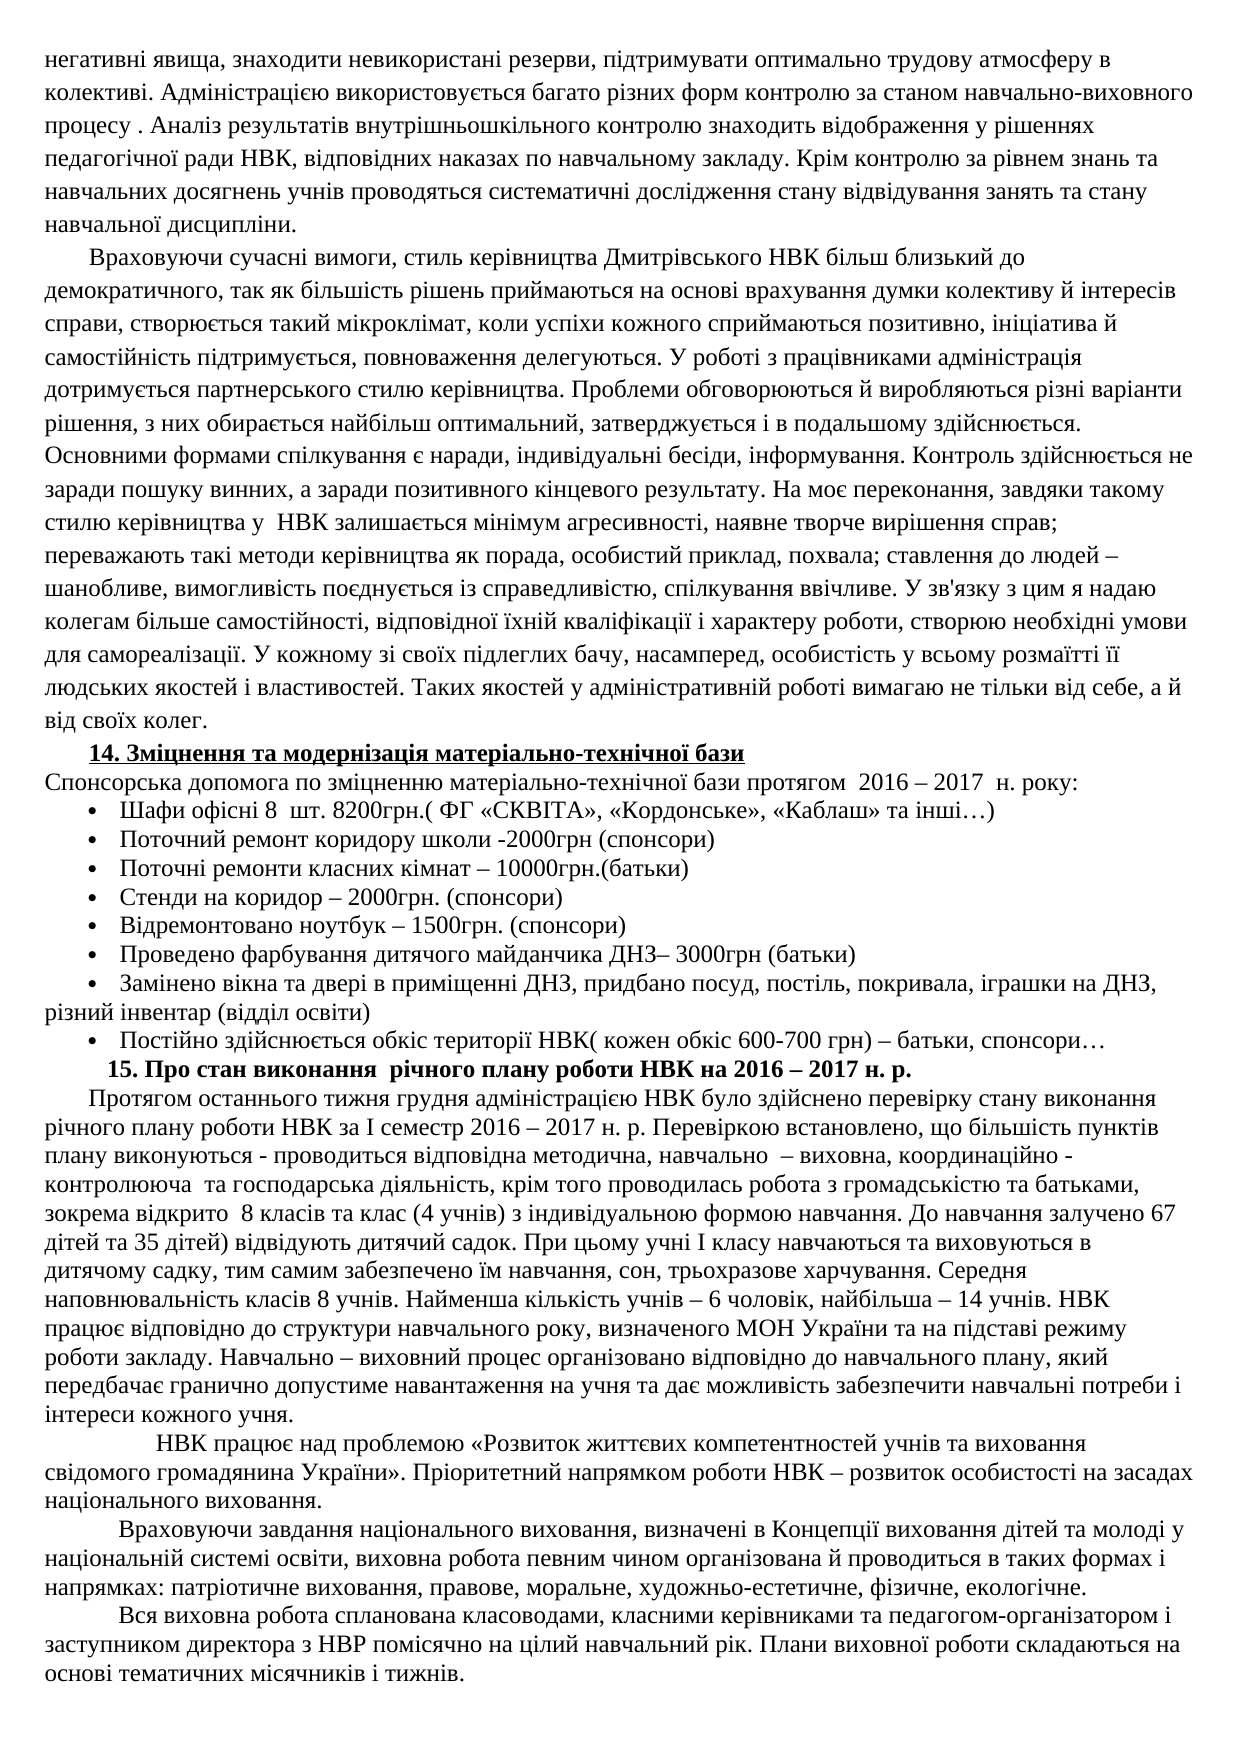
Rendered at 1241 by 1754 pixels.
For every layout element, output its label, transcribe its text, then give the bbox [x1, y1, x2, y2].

text НВК працює над проблемою «Розвиток життєвих компетентностей учнів та виховання свідомого громадянина України». Пріоритетний напрямком роботи НВК – розвиток особистості на засадах національного виховання. [44, 1428, 1196, 1514]
list Відремонтовано ноутбук – 1500грн. (спонсори) [44, 910, 1196, 939]
text Протягом останнього тижня грудня адміністрацією НВК було здійснено перевірку стану виконання річного плану роботи НВК за І семестр 2016 – 2017 н. р. Перевіркою встановлено, що більшість пунктів плану виконуються - проводиться відповідна методична, навчально – виховна, координаційно - контролююча та господарська діяльність, крім того проводилась робота з громадськістю та батьками, зокрема відкрито 8 класів та клас (4 учнів) з індивідуальною формою навчання. До навчання залучено 67 дітей та 35 дітей) відвідують дитячий садок. При цьому учні І класу навчаються та виховуються в дитячому садку, тим самим забезпечено їм навчання, сон, трьохразове харчування. Середня наповнювальність класів 8 учнів. Найменша кількість учнів – 6 чоловік, найбільша – 14 учнів. НВК працює відповідно до структури навчального року, визначеного МОН України та на підставі режиму роботи закладу. Навчально – виховний процес організовано відповідно до навчального плану, який передбачає гранично допустиме навантаження на учня та дає можливість забезпечити навчальні потреби і інтереси кожного учня. [44, 1083, 1196, 1428]
text Враховуючи сучасні вимоги, стиль керівництва Дмитрівського НВК більш близький до демократичного, так як більшість рішень приймаються на основі врахування думки колективу й інтересів справи, створюється такий мікроклімат, коли успіхи кожного сприймаються позитивно, ініціатива й самостійність підтримується, повноваження делегуються. У роботі з працівниками адміністрація дотримується партнерського стилю керівництва. Проблеми обговорюються й виробляються різні варіанти рішення, з них обирається найбільш оптимальний, затверджується і в подальшому здійснюється. Основними формами спілкування є наради, індивідуальні бесіди, інформування. Контроль здійснюється не заради пошуку винних, а заради позитивного кінцевого результату. На моє переконання, завдяки такому стилю керівництва у НВК залишається мінімум агресивності, наявне творче вирішення справ; переважають такі методи керівництва як порада, особистий приклад, похвала; ставлення до людей – шанобливе, вимогливість поєднується із справедливістю, спілкування ввічливе. У зв'язку з цим я надаю колегам більше самостійності, відповідної їхній кваліфікації і характеру роботи, створюю необхідні умови для самореалізації. У кожному зі своїх підлеглих бачу, насамперед, особистість у всьому розмаїтті її людських якостей і властивостей. Таких якостей у адміністративній роботі вимагаю не тільки від себе, а й від своїх колег. [44, 242, 1196, 733]
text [44, 44, 1196, 238]
list Стенди на коридор – 2000грн. (спонсори) [44, 882, 1196, 910]
text Враховуючи завдання національного виховання, визначені в Концепції виховання дітей та молоді у національній системі освіти, виховна робота певним чином організована й проводиться в таких формах і напрямках: патріотичне виховання, правове, моральне, художньо-естетичне, фізичне, екологічне. [44, 1514, 1196, 1600]
text 15. Про стан виконання річного плану роботи НВК на 2016 – 2017 н. р. [44, 1054, 1196, 1083]
text Вся виховна робота спланована класоводами, класними керівниками та педагогом-організатором і заступником директора з НВР помісячно на цілий навчальний рік. Плани виховної роботи складаються на основі тематичних місячників і тижнів. [44, 1600, 1196, 1687]
text 14. Зміцнення та модернізація матеріально-технічної бази Спонсорська допомога по зміцненню матеріально-технічної бази протягом 2016 – 2017 н. року: [44, 738, 1196, 795]
list Поточні ремонти класних кімнат – 10000грн.(батьки) [44, 853, 1196, 882]
list Поточний ремонт коридору школи -2000грн (спонсори) [44, 824, 1196, 853]
list Шафи офісні 8 шт. 8200грн.( ФГ «СКВІТА», «Кордонське», «Каблаш» та інші…) [44, 795, 1196, 824]
list Постійно здійснюється обкіс території НВК( кожен обкіс 600-700 грн) – батьки, спонсори… [44, 1025, 1196, 1054]
list Замінено вікна та двері в приміщенні ДНЗ, придбано посуд, постіль, покривала, іграшки на ДНЗ, різний інвентар (відділ освіти) [44, 968, 1196, 1025]
list Проведено фарбування дитячого майданчика ДНЗ– 3000грн (батьки) [44, 939, 1196, 968]
